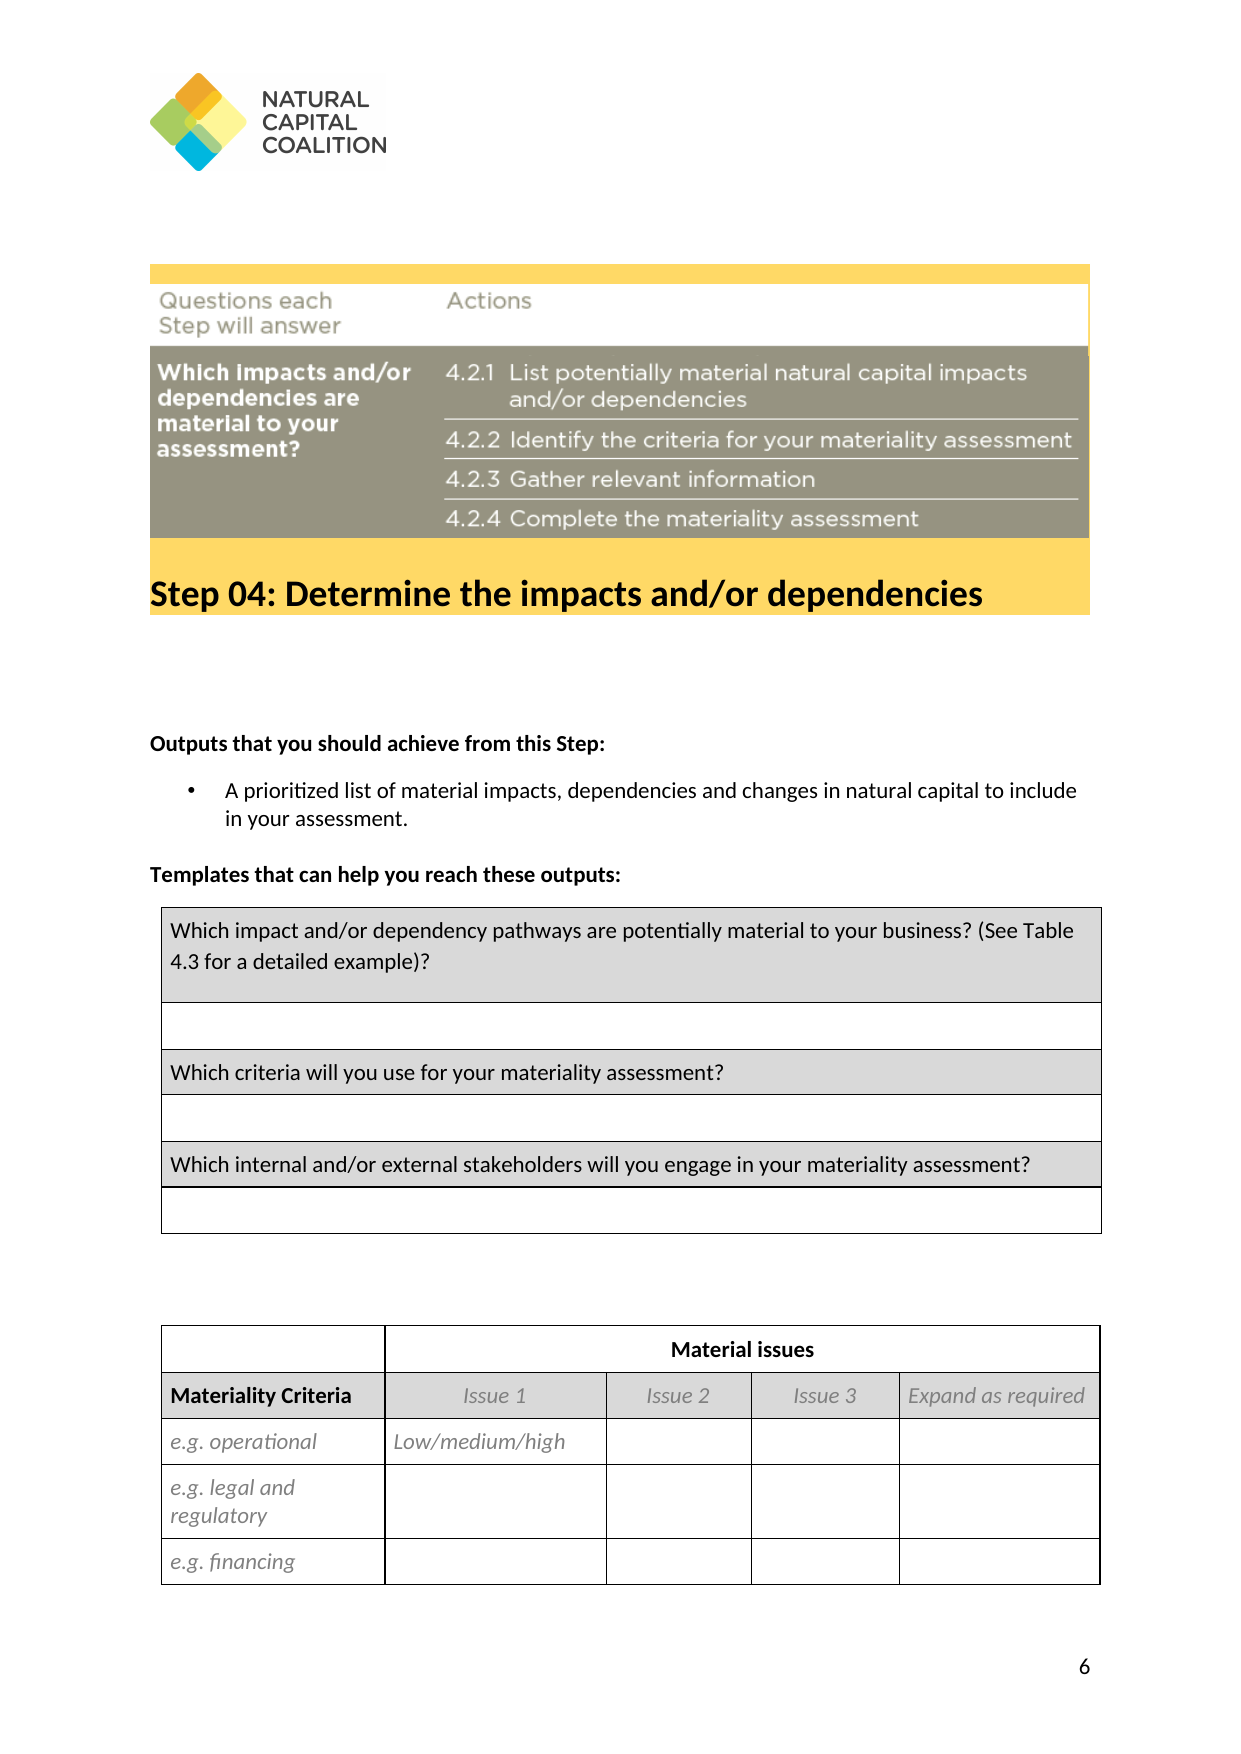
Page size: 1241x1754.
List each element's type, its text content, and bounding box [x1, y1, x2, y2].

table_cell [900, 1539, 1099, 1584]
table_cell Materiality Criteria [162, 1373, 384, 1418]
table_cell [162, 1188, 1101, 1233]
table_cell Which criteria will you use for your materiality assessment? [162, 1050, 1101, 1094]
table_cell Issue 1 [386, 1373, 606, 1418]
picture [150, 73, 386, 171]
table_header Which impact and/or dependency pathways are potentially material to your business? (See Table 4.3 for a detailed example)? [162, 908, 1101, 1002]
list A prioritized list of material impacts, dependencies and changes in natural capital to include in your assessment. [187, 776, 1090, 832]
table_cell [607, 1539, 751, 1584]
table_cell [900, 1465, 1099, 1538]
table_cell Issue 2 [607, 1373, 751, 1418]
table_cell Low/medium/high [386, 1419, 606, 1464]
table_cell Expand as required [900, 1373, 1099, 1418]
table_cell e.g. legal and regulatory [162, 1465, 384, 1538]
table_cell [752, 1539, 899, 1584]
table_header [162, 1326, 384, 1372]
table_cell [386, 1465, 606, 1538]
table_cell [386, 1539, 606, 1584]
table_cell [607, 1419, 751, 1464]
table_cell [900, 1419, 1099, 1464]
table_cell [752, 1465, 899, 1538]
table_cell [162, 1003, 1101, 1048]
text Outputs that you should achieve from this Step: [150, 729, 1090, 757]
table_cell e.g. financing [162, 1539, 384, 1584]
table_cell e.g. operational [162, 1419, 384, 1464]
table_cell [162, 1095, 1101, 1141]
table_cell Issue 3 [752, 1373, 899, 1418]
table_cell Which internal and/or external stakeholders will you engage in your materiality assessment? [162, 1142, 1101, 1186]
text Templates that can help you reach these outputs: [150, 860, 1090, 888]
table_cell [752, 1419, 899, 1464]
table_header Material issues [386, 1326, 1099, 1372]
picture [150, 284, 1089, 538]
table_cell [607, 1465, 751, 1538]
